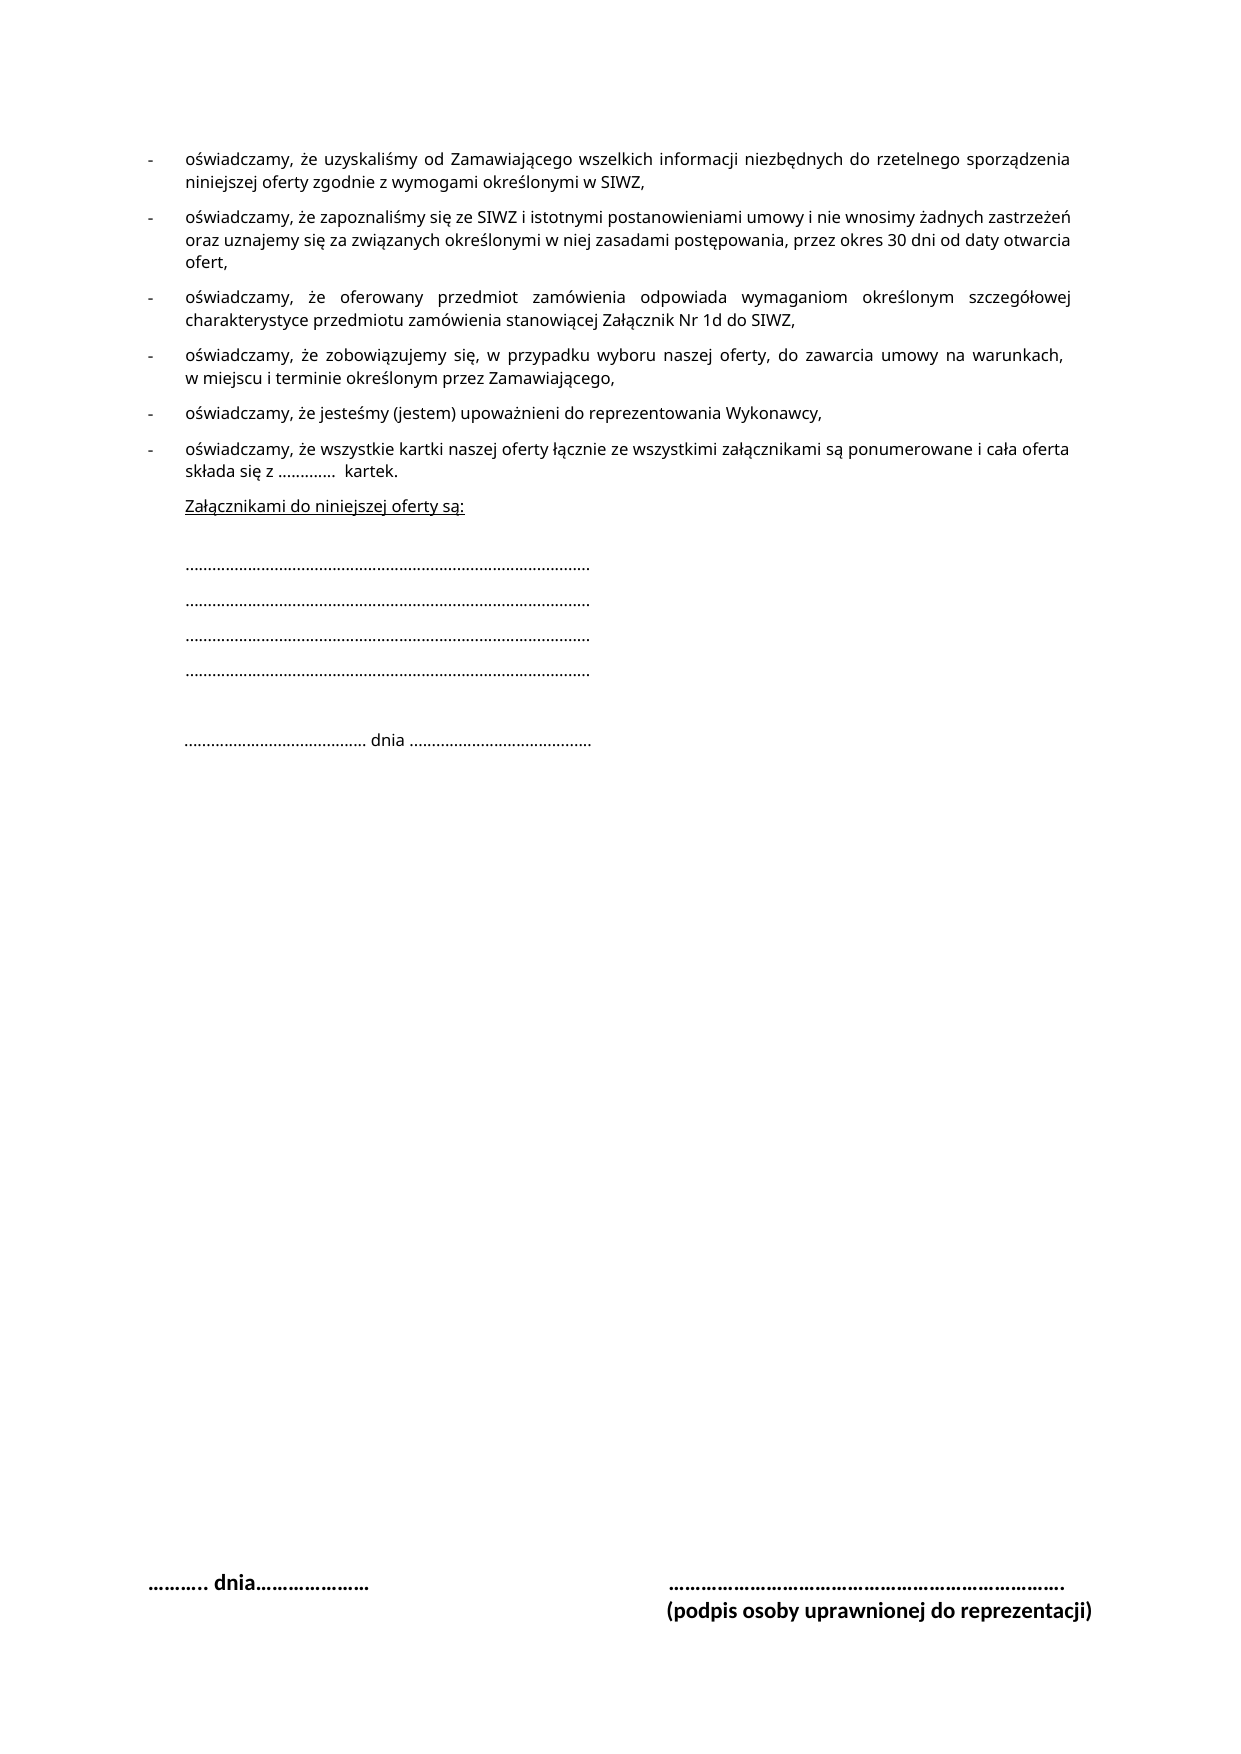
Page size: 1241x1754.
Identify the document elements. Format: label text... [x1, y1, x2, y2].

list oświadczamy, że zapoznaliśmy się ze SIWZ i istotnymi postanowieniami umowy i nie wnosimy żadnych zastrzeżeń oraz uznajemy się za związanych określonymi w niej zasadami postępowania, przez okres 30 dni od daty otwarcia ofert, [148, 206, 1072, 274]
text ........................................................................................... [185, 659, 1093, 681]
list oświadczamy, że wszystkie kartki naszej oferty łącznie ze wszystkimi załącznikami są ponumerowane i cała oferta składa się z ............. kartek. [148, 437, 1072, 483]
list oświadczamy, że zobowiązujemy się, w przypadku wyboru naszej oferty, do zawarcia umowy na warunkach, w miejscu i terminie określonym przez Zamawiającego, [148, 344, 1072, 389]
list oświadczamy, że oferowany przedmiot zamówienia odpowiada wymaganiom określonym szczegółowej charakterystyce przedmiotu zamówienia stanowiącej Załącznik Nr 1d do SIWZ, [148, 286, 1072, 332]
text ........................................................................................... [185, 553, 1093, 576]
text ........................................................................................... [185, 623, 1093, 646]
text ......................................... dnia ......................................... [184, 729, 1093, 752]
text ........................................................................................... [185, 588, 1093, 611]
list oświadczamy, że jesteśmy (jestem) upoważnieni do reprezentowania Wykonawcy, [148, 402, 1072, 425]
text Załącznikami do niniejszej oferty są: [185, 495, 1093, 518]
list oświadczamy, że uzyskaliśmy od Zamawiającego wszelkich informacji niezbędnych do rzetelnego sporządzenia niniejszej oferty zgodnie z wymogami określonymi w SIWZ, [148, 148, 1072, 193]
